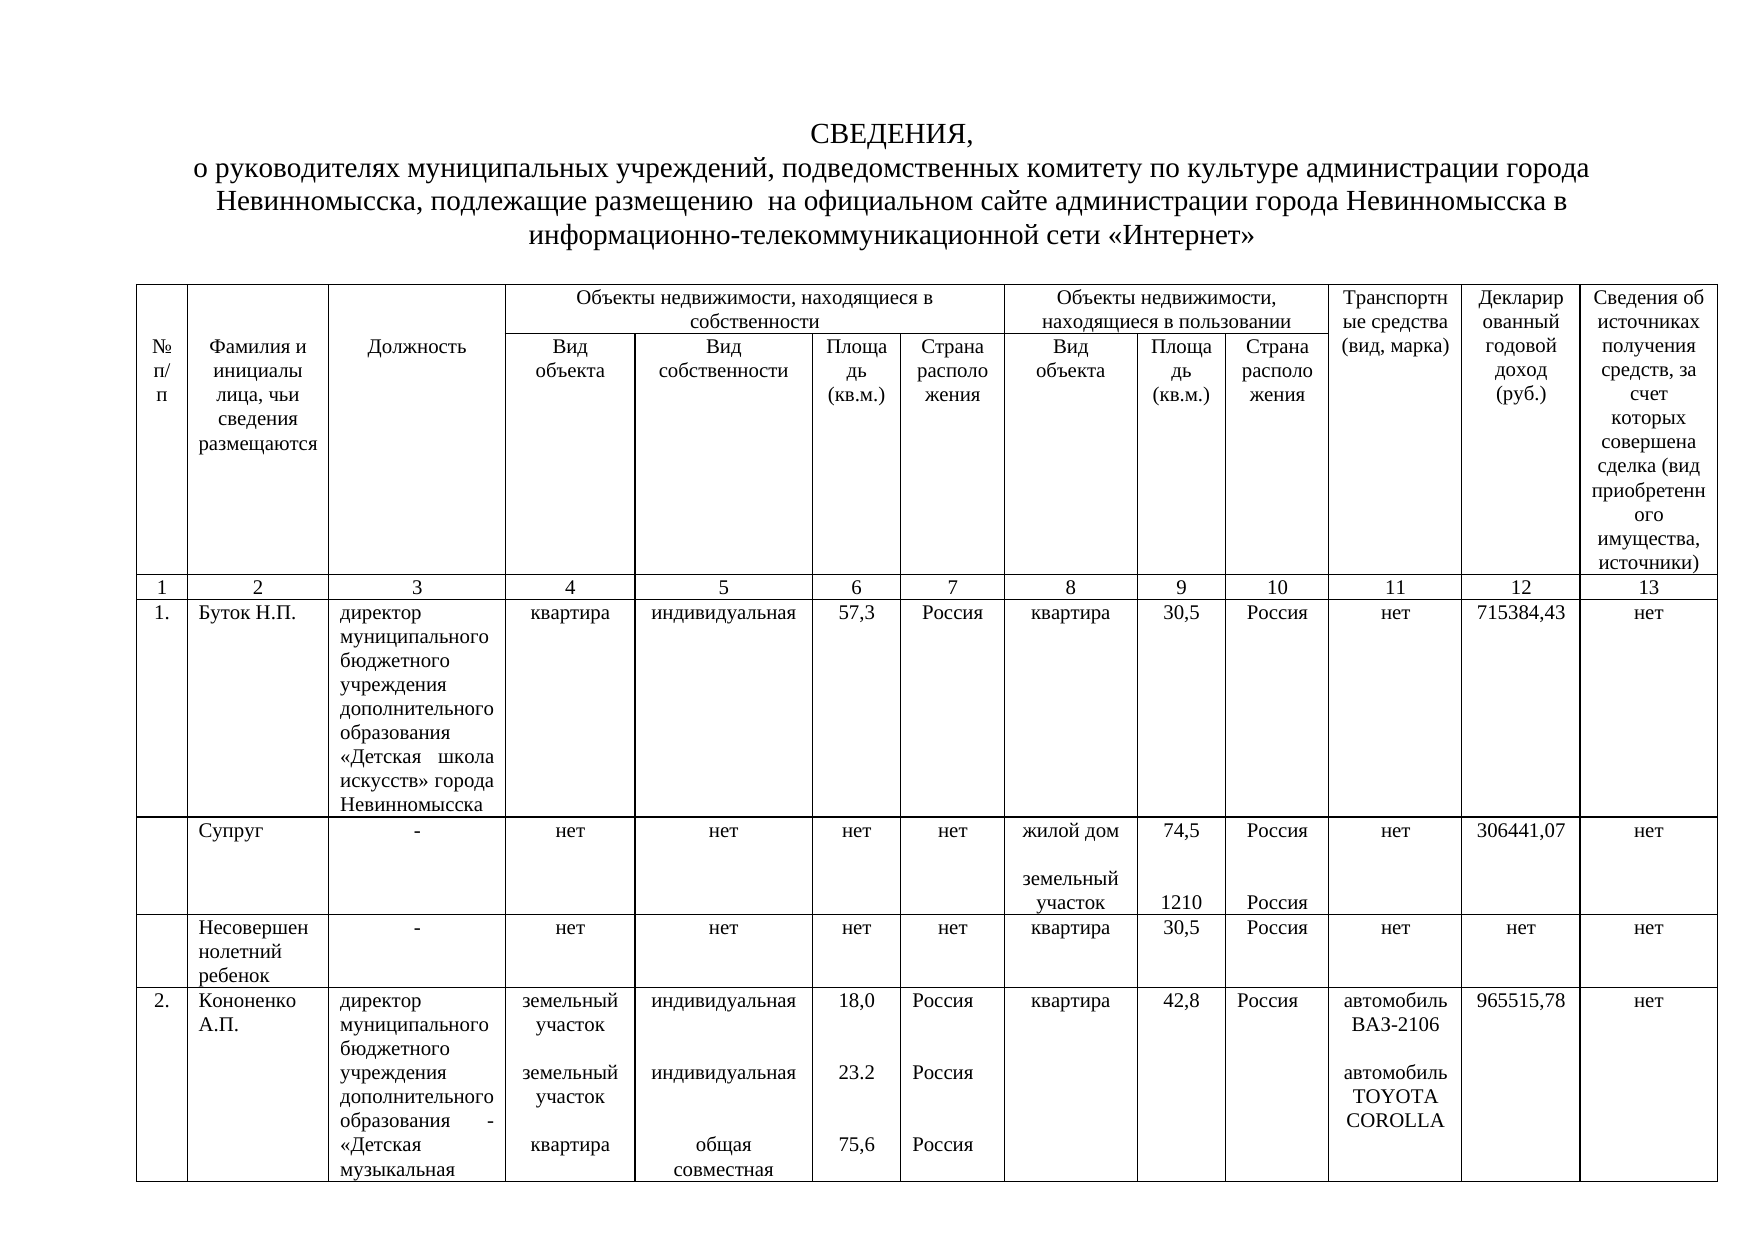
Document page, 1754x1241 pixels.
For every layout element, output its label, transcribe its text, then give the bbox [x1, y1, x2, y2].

text о руководителях муниципальных учреждений, подведомственных комитету по культуре администрации города Невинномысска, подлежащие размещению на официальном сайте администрации города Невинномысска в информационно-телекоммуникационной сети «Интернет» [148, 150, 1636, 250]
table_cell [636, 988, 812, 1181]
table_cell Буток Н.П. [188, 600, 328, 816]
table_cell нет [506, 915, 634, 987]
table_cell 1 [137, 575, 187, 599]
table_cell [1329, 988, 1461, 1181]
table_header Сведения об источниках получения средств, за счет которых совершена сделка (вид приобретенного имущества, источники) [1581, 285, 1717, 574]
table_cell индивидуальная [636, 600, 812, 816]
table_header [137, 285, 187, 333]
table_cell Вид объекта [506, 334, 634, 574]
table_cell жилой дом земельный участок [1005, 818, 1137, 914]
table_cell 30,5 [1138, 915, 1225, 987]
table_cell нет [1329, 600, 1461, 816]
table_cell Страна расположения [901, 334, 1004, 574]
table_cell нет [636, 818, 812, 914]
table_cell Должность [329, 333, 505, 574]
table_cell нет [1462, 915, 1579, 987]
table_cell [506, 988, 634, 1181]
text СВЕДЕНИЯ, [148, 116, 1636, 150]
table_cell 9 [1138, 575, 1225, 599]
table_header Декларированный годовой доход (руб.) [1462, 285, 1579, 574]
table_cell 42,8 [1138, 988, 1225, 1181]
table_cell Россия Россия [1226, 818, 1328, 914]
table_cell нет [1329, 915, 1461, 987]
table_cell 7 [901, 575, 1004, 599]
table_cell Россия [901, 600, 1004, 816]
table_cell 2. [137, 988, 187, 1181]
table_cell 8 [1005, 575, 1137, 599]
table_header [188, 285, 328, 333]
table_cell 11 [1329, 575, 1461, 599]
table_cell № п/п [137, 333, 187, 574]
table_cell 306441,07 [1462, 818, 1579, 914]
table_cell Страна расположения [1226, 334, 1328, 574]
table_cell 965515,78 [1462, 988, 1579, 1181]
table_cell нет [506, 818, 634, 914]
table_cell [137, 818, 187, 914]
table_cell 12 [1462, 575, 1579, 599]
table_cell Кононенко А.П. [188, 988, 328, 1181]
table_cell Несовершеннолетний ребенок [188, 915, 328, 987]
table_cell квартира [506, 600, 634, 816]
table_cell - [329, 915, 505, 987]
table_cell нет [813, 915, 900, 987]
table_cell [813, 988, 900, 1181]
table_cell Вид объекта [1005, 334, 1137, 574]
table_header Транспортные средства (вид, марка) [1329, 285, 1461, 574]
table_cell Фамилия и инициалы лица, чьи сведения размещаются [188, 333, 328, 574]
table_cell квартира [1005, 988, 1137, 1181]
table_cell 715384,43 [1462, 600, 1579, 816]
table_cell Площадь (кв.м.) [813, 334, 900, 574]
table_cell 30,5 [1138, 600, 1225, 816]
table_cell нет [1581, 818, 1717, 914]
table_header [329, 285, 505, 333]
table_cell квартира [1005, 600, 1137, 816]
table_cell нет [901, 818, 1004, 914]
table_cell 5 [636, 575, 812, 599]
table_header Объекты недвижимости, находящиеся в собственности [506, 285, 1004, 333]
table_cell Супруг [188, 818, 328, 914]
table_cell Россия [1226, 988, 1328, 1181]
table_cell нет [1581, 915, 1717, 987]
table_cell Россия [1226, 600, 1328, 816]
table_cell нет [813, 818, 900, 914]
table_cell нет [1581, 988, 1717, 1181]
table_cell нет [901, 915, 1004, 987]
table_cell [137, 915, 187, 987]
table_cell 6 [813, 575, 900, 599]
table_cell 4 [506, 575, 634, 599]
table_cell 1. [137, 600, 187, 816]
table_cell 57,3 [813, 600, 900, 816]
table_cell директор муниципального бюджетного учреждения дополнительного образования «Детская школа искусств» города Невинномысска [329, 600, 505, 816]
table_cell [329, 988, 505, 1181]
table_cell - [329, 818, 505, 914]
table_cell Вид собственности [636, 334, 812, 574]
table_cell 2 [188, 575, 328, 599]
table_cell нет [1329, 818, 1461, 914]
table_cell нет [636, 915, 812, 987]
table_cell 3 [329, 575, 505, 599]
table_cell Россия [1226, 915, 1328, 987]
table_cell нет [1581, 600, 1717, 816]
table_cell Площадь (кв.м.) [1138, 334, 1225, 574]
table_cell 74,5 1210 [1138, 818, 1225, 914]
table_header Объекты недвижимости, находящиеся в пользовании [1005, 285, 1328, 333]
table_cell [901, 988, 1004, 1181]
table_cell 10 [1226, 575, 1328, 599]
table_cell 13 [1581, 575, 1717, 599]
table_cell квартира [1005, 915, 1137, 987]
